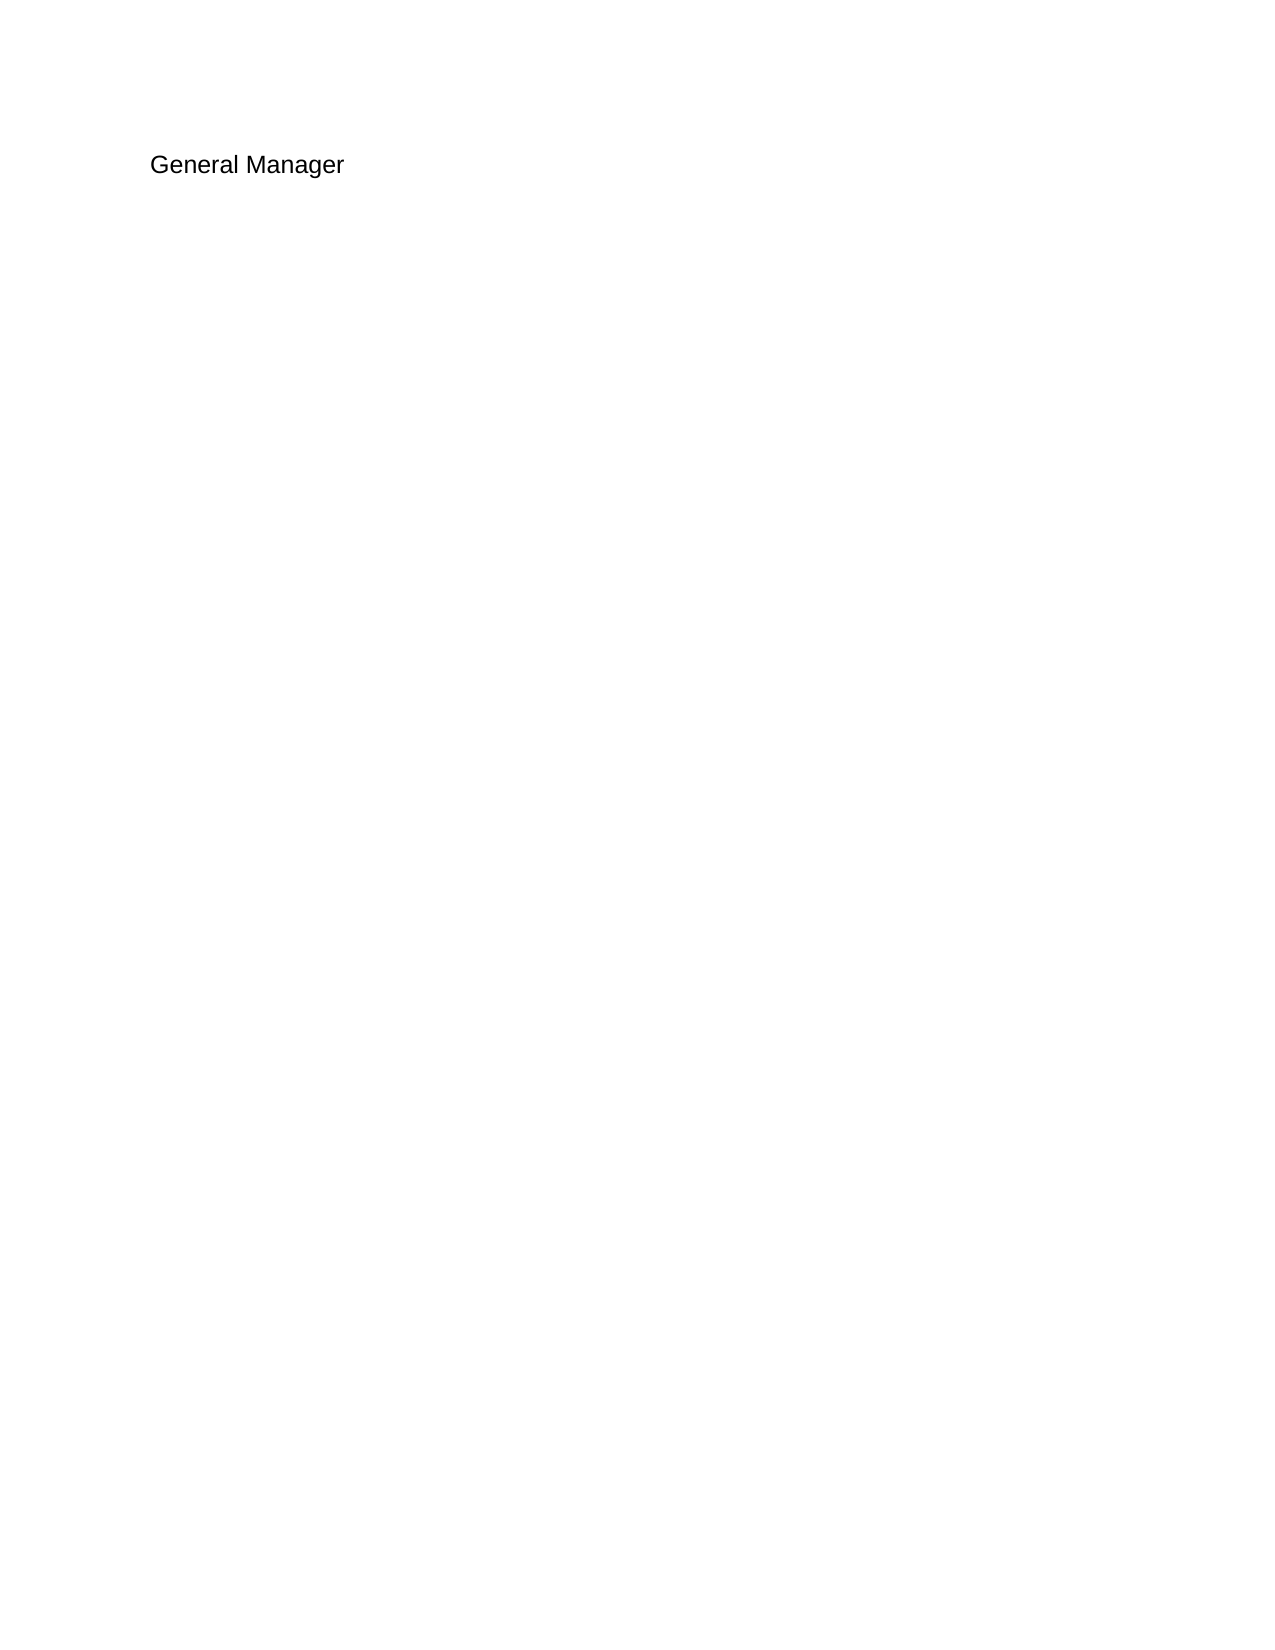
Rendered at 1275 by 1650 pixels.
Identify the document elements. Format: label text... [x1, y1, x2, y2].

text General Manager [150, 150, 1125, 179]
